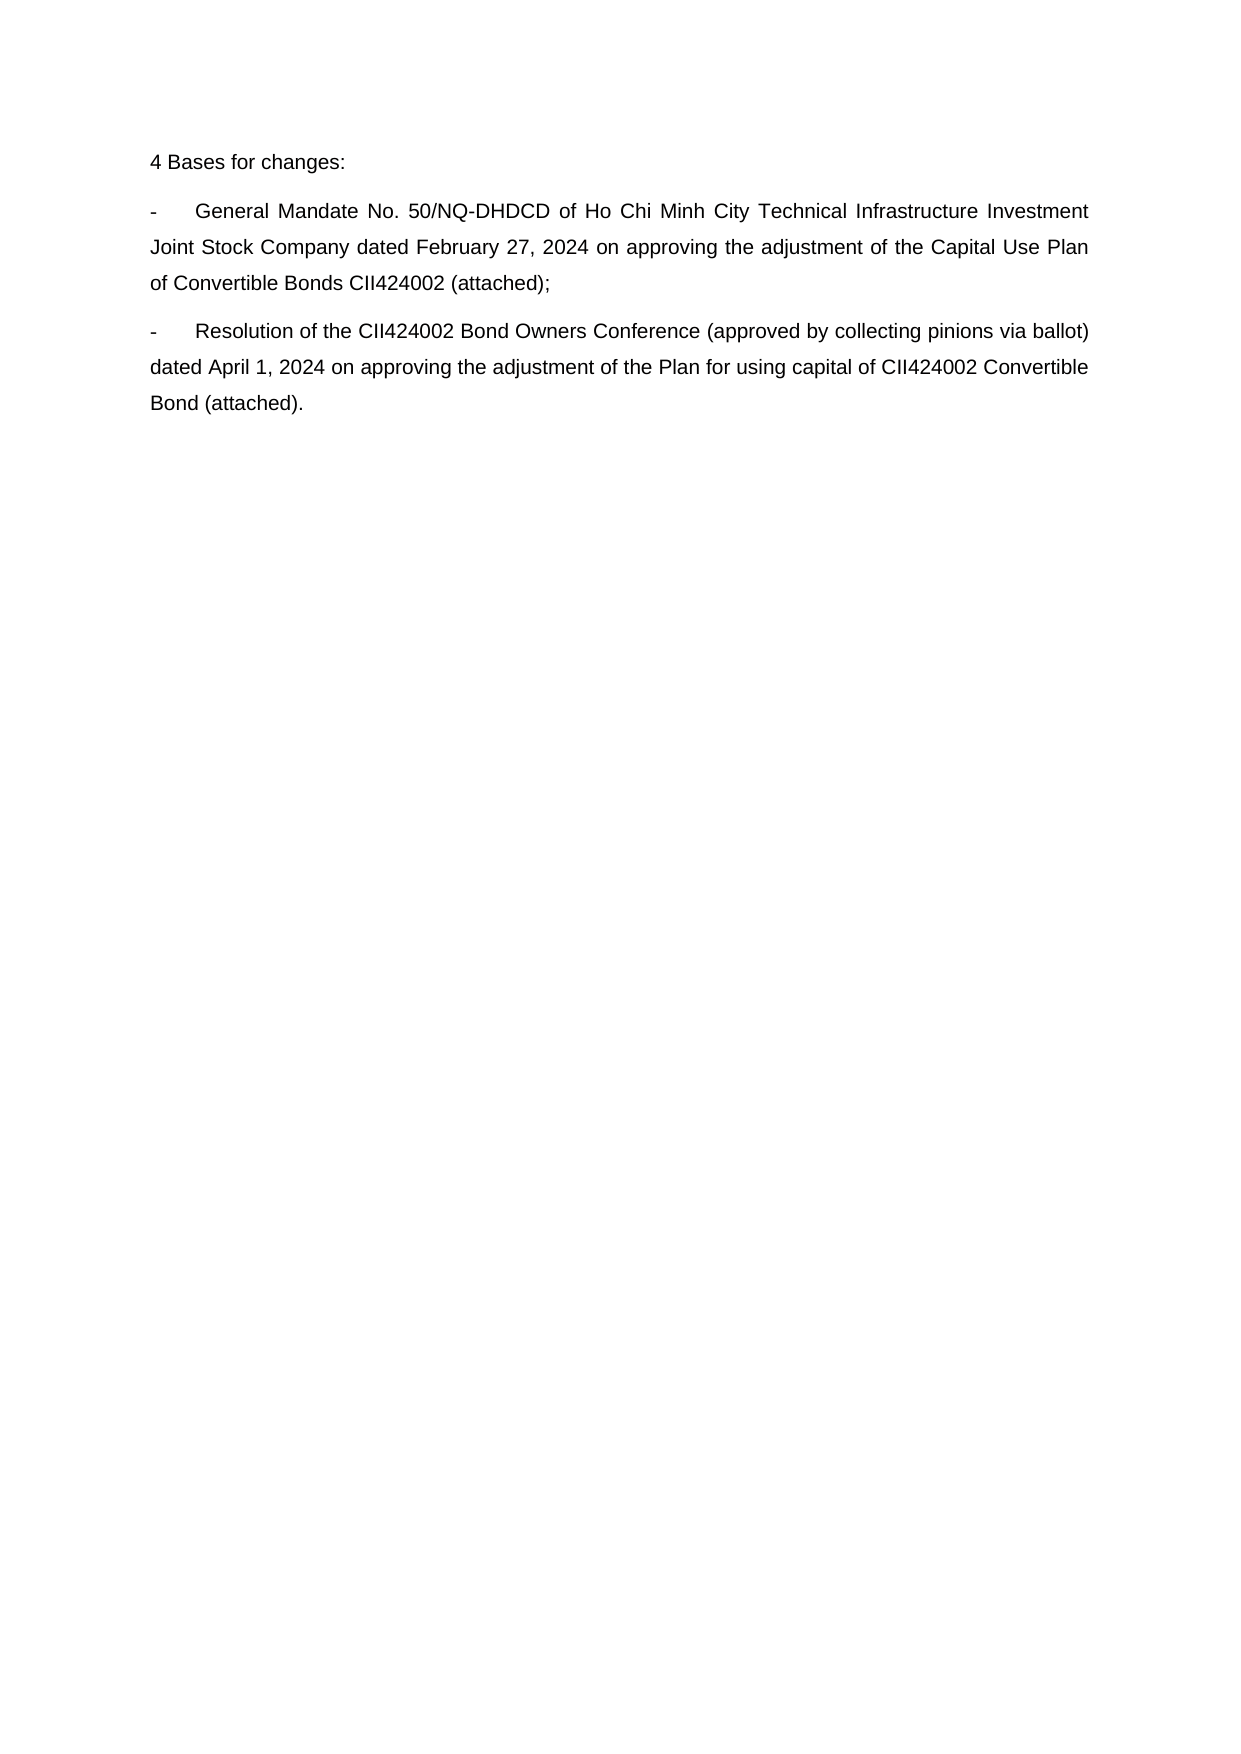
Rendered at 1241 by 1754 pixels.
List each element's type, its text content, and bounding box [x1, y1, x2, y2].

list Resolution of the CII424002 Bond Owners Conference (approved by collecting pinions via ballot) dated April 1, 2024 on approving the adjustment of the Plan for using capital of CII424002 Convertible Bond (attached). [150, 319, 1090, 415]
list General Mandate No. 50/NQ-DHDCD of Ho Chi Minh City Technical Infrastructure Investment Joint Stock Company dated February 27, 2024 on approving the adjustment of the Capital Use Plan of Convertible Bonds CII424002 (attached); [150, 198, 1090, 294]
text 4 Bases for changes: [150, 150, 1090, 174]
